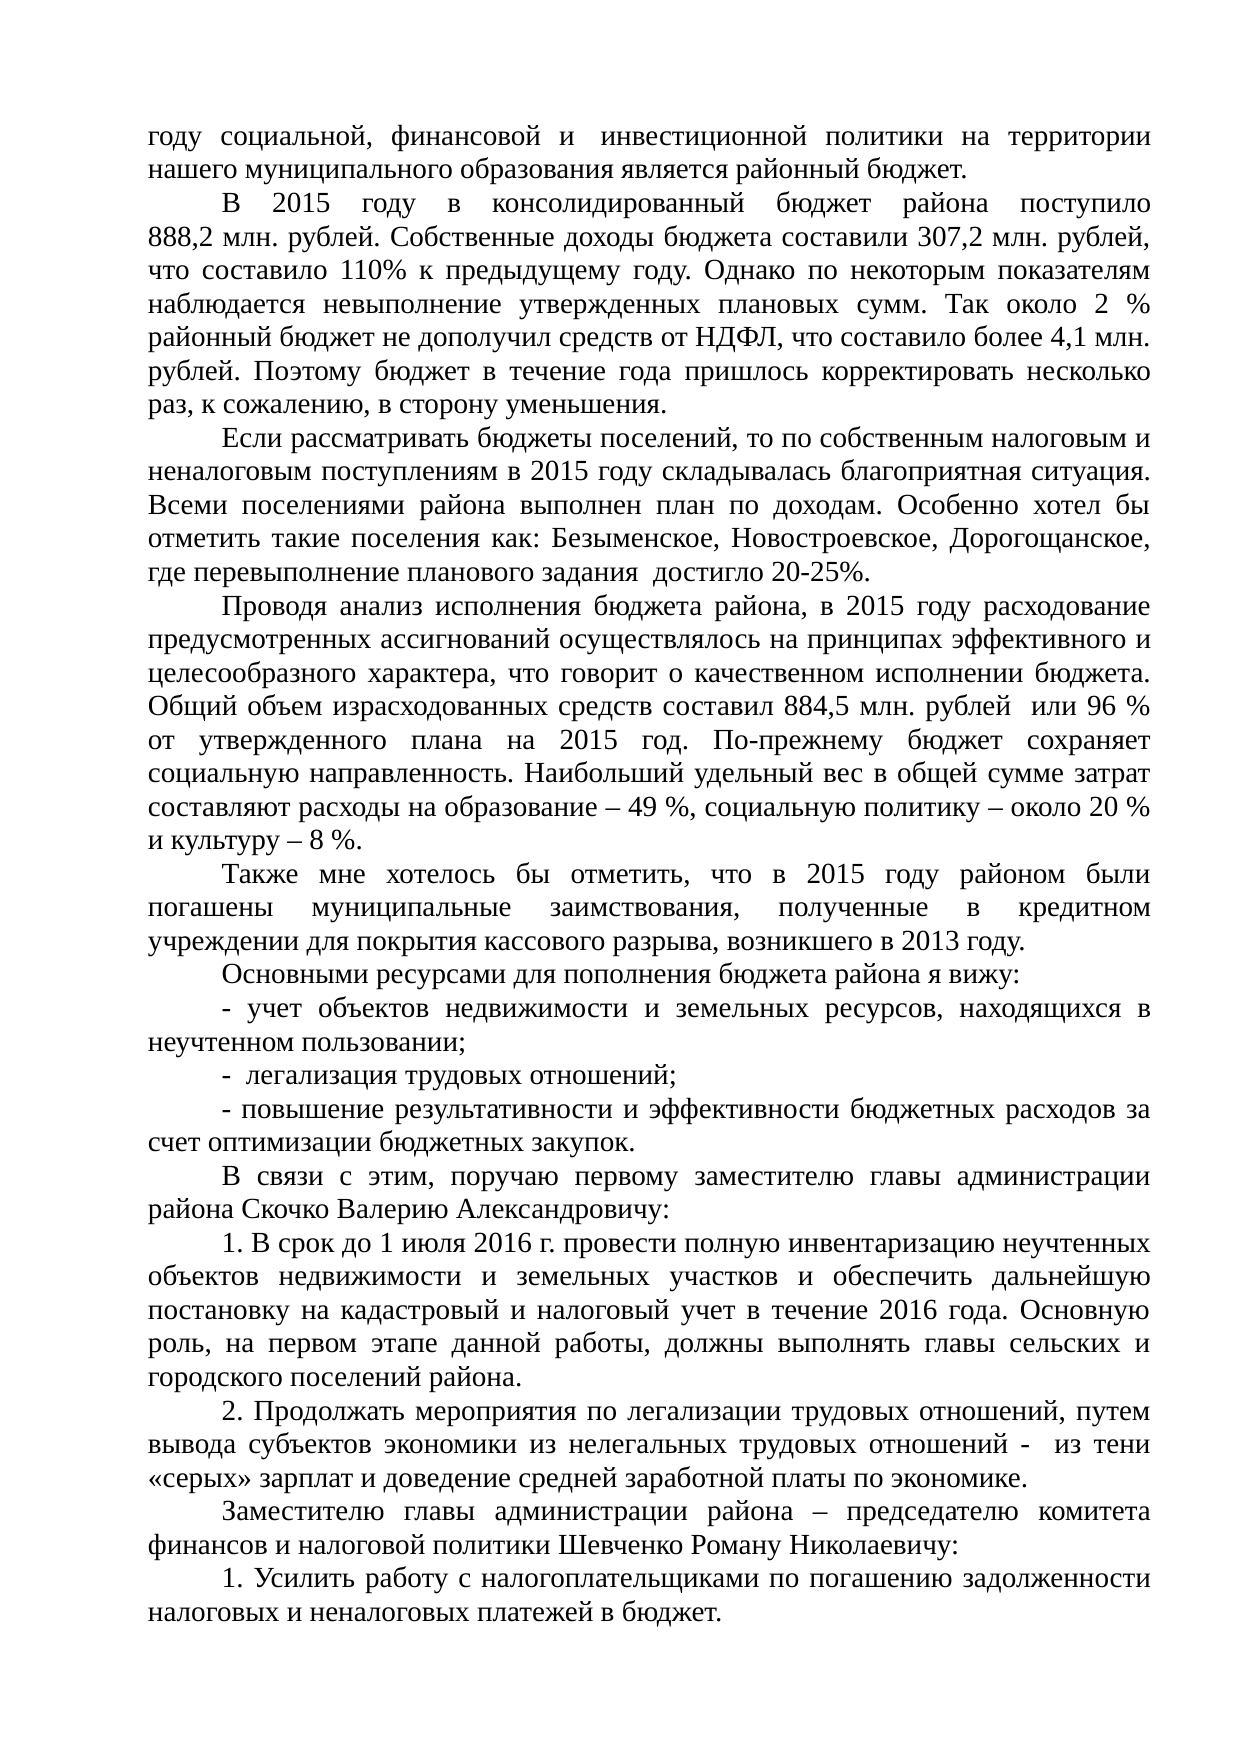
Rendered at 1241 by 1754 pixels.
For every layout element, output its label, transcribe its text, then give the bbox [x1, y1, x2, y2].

text Проводя анализ исполнения бюджета района, в 2015 году расходование предусмотренных ассигнований осуществлялось на принципах эффективного и целесообразного характера, что говорит о качественном исполнении бюджета. Общий объем израсходованных средств составил 884,5 млн. рублей или 96 % от утвержденного плана на 2015 год. По-прежнему бюджет сохраняет социальную направленность. Наибольший удельный вес в общей сумме затрат составляют расходы на образование – 49 %, социальную политику – около 20 % и культуру – 8 %. [148, 588, 1152, 856]
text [148, 118, 1152, 185]
text - повышение результативности и эффективности бюджетных расходов за счет оптимизации бюджетных закупок. [148, 1091, 1152, 1158]
text Заместителю главы администрации района – председателю комитета финансов и налоговой политики Шевченко Роману Николаевичу: [148, 1493, 1152, 1560]
text Если рассматривать бюджеты поселений, то по собственным налоговым и неналоговым поступлениям в 2015 году складывалась благоприятная ситуация. Всеми поселениями района выполнен план по доходам. Особенно хотел бы отметить такие поселения как: Безыменское, Новостроевское, Дорогощанское, где перевыполнение планового задания достигло 20-25%. [148, 420, 1152, 588]
text - учет объектов недвижимости и земельных ресурсов, находящихся в неучтенном пользовании; [148, 990, 1152, 1057]
text 2. Продолжать мероприятия по легализации трудовых отношений, путем вывода субъектов экономики из нелегальных трудовых отношений - из тени «серых» зарплат и доведение средней заработной платы по экономике. [148, 1393, 1152, 1493]
text Основными ресурсами для пополнения бюджета района я вижу: [148, 957, 1152, 990]
text 1. Усилить работу с налогоплательщиками по погашению задолженности налоговых и неналоговых платежей в бюджет. [148, 1560, 1152, 1627]
text - легализация трудовых отношений; [148, 1057, 1152, 1091]
text 1. В срок до 1 июля . провести полную инвентаризацию неучтенных объектов недвижимости и земельных участков и обеспечить дальнейшую постановку на кадастровый и налоговый учет в течение 2016 года. Основную роль, на первом этапе данной работы, должны выполнять главы сельских и городского поселений района. [148, 1225, 1152, 1393]
text В 2015 году в консолидированный бюджет района поступило 888,2 млн. рублей. Собственные доходы бюджета составили 307,2 млн. рублей, что составило 110% к предыдущему году. Однако по некоторым показателям наблюдается невыполнение утвержденных плановых сумм. Так около 2 % районный бюджет не дополучил средств от НДФЛ, что составило более 4,1 млн. рублей. Поэтому бюджет в течение года пришлось корректировать несколько раз, к сожалению, в сторону уменьшения. [148, 185, 1152, 420]
text В связи с этим, поручаю первому заместителю главы администрации района Скочко Валерию Александровичу: [148, 1158, 1152, 1225]
text Также мне хотелось бы отметить, что в 2015 году районом были погашены муниципальные заимствования, полученные в кредитном учреждении для покрытия кассового разрыва, возникшего в 2013 году. [148, 856, 1152, 957]
